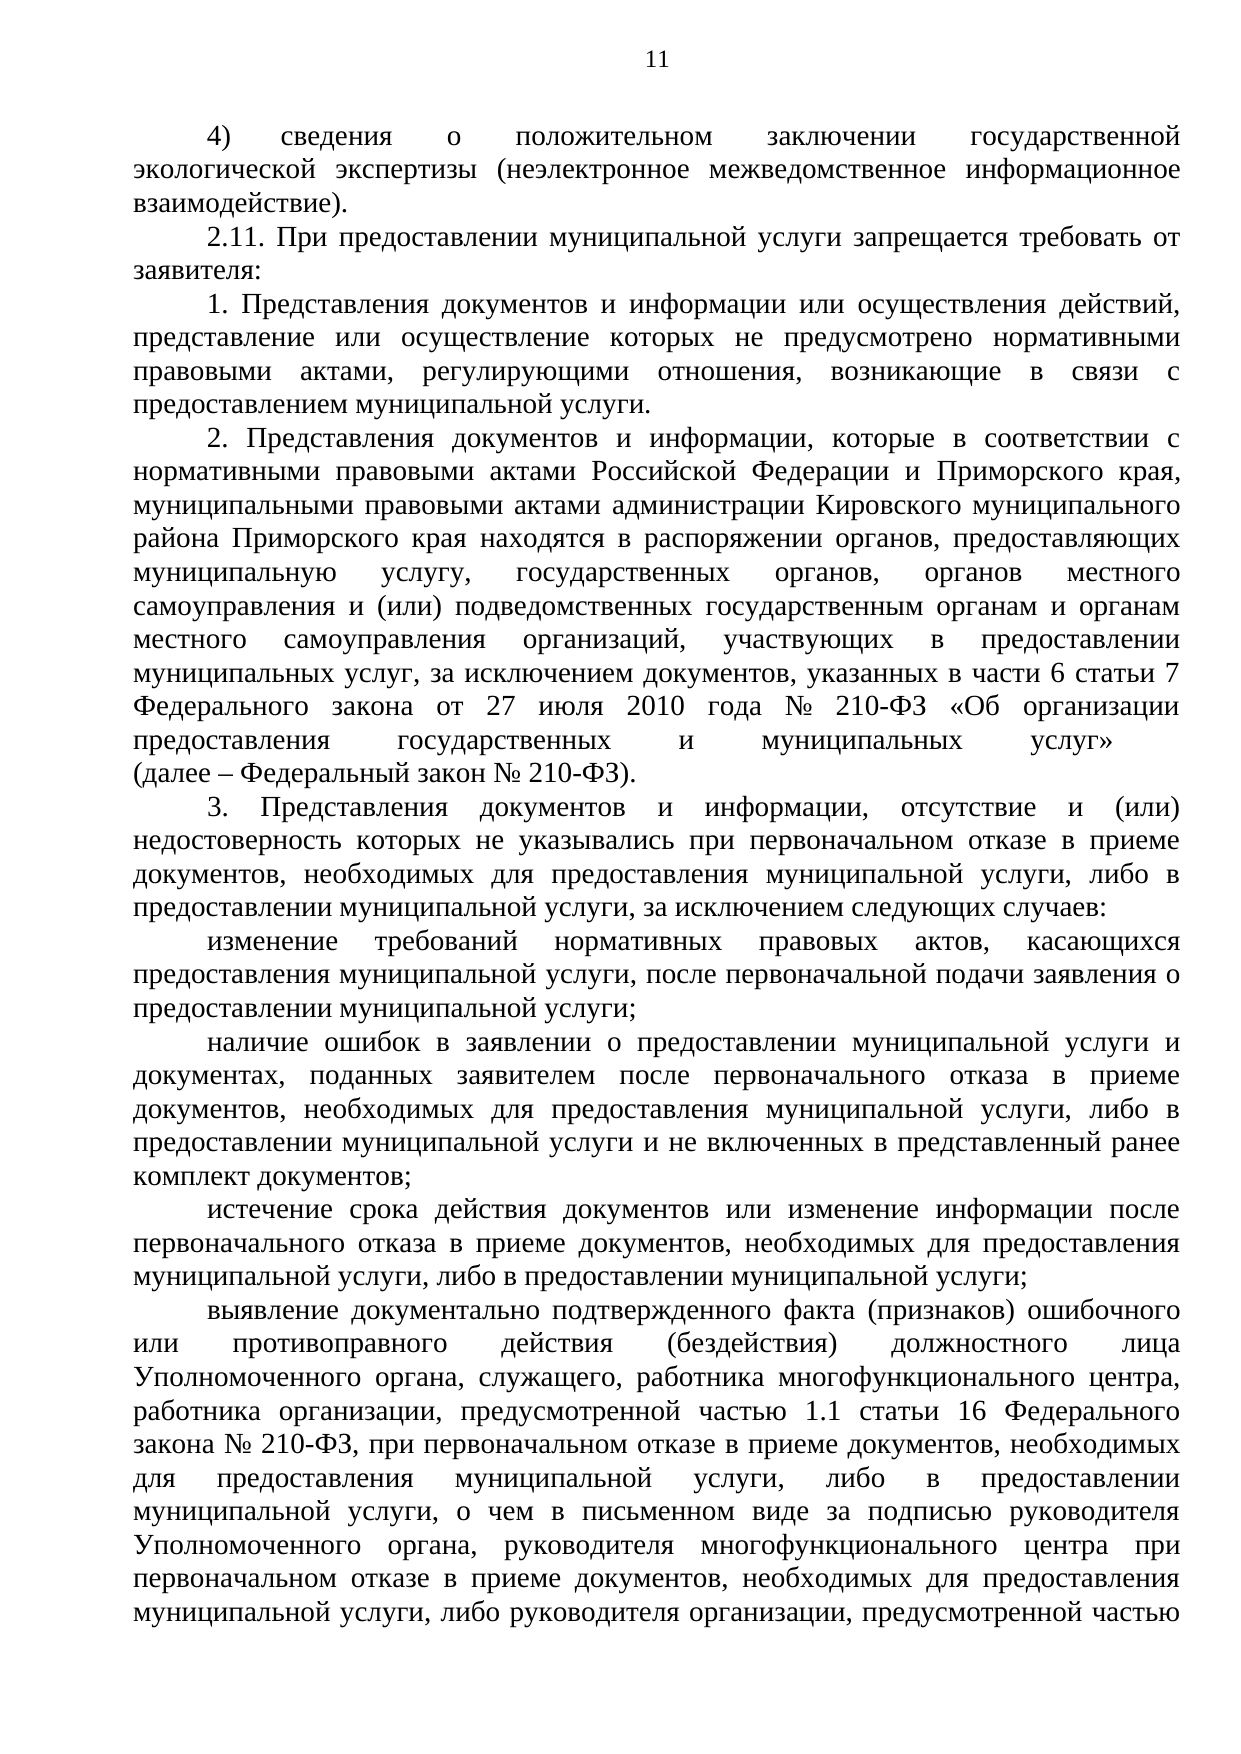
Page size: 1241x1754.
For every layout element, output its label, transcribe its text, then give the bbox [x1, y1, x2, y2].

text наличие ошибок в заявлении о предоставлении муниципальной услуги и документах, поданных заявителем после первоначального отказа в приеме документов, необходимых для предоставления муниципальной услуги, либо в предоставлении муниципальной услуги и не включенных в представленный ранее комплект документов; [133, 1024, 1181, 1191]
text изменение требований нормативных правовых актов, касающихся предоставления муниципальной услуги, после первоначальной подачи заявления о предоставлении муниципальной услуги; [133, 923, 1181, 1024]
text 4) сведения о положительном заключении государственной экологической экспертизы (неэлектронное межведомственное информационное взаимодействие). [133, 118, 1181, 219]
text 1. Представления документов и информации или осуществления действий, представление или осуществление которых не предусмотрено нормативными правовыми актами, регулирующими отношения, возникающие в связи с предоставлением муниципальной услуги. [133, 286, 1181, 420]
text 3. Представления документов и информации, отсутствие и (или) недостоверность которых не указывались при первоначальном отказе в приеме документов, необходимых для предоставления муниципальной услуги, либо в предоставлении муниципальной услуги, за исключением следующих случаев: [133, 789, 1181, 923]
text 2.11. При предоставлении муниципальной услуги запрещается требовать от заявителя: [133, 219, 1181, 286]
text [133, 1292, 1181, 1627]
text 2. Представления документов и информации, которые в соответствии с нормативными правовыми актами Российской Федерации и Приморского края, муниципальными правовыми актами администрации Кировского муниципального района Приморского края находятся в распоряжении органов, предоставляющих муниципальную услугу, государственных органов, органов местного самоуправления и (или) подведомственных государственным органам и органам местного самоуправления организаций, участвующих в предоставлении муниципальных услуг, за исключением документов, указанных в части 6 статьи 7 Федерального закона от 27 июля 2010 года № 210-ФЗ «Об организации предоставления государственных и муниципальных услуг» (далее – Федеральный закон № 210-ФЗ). [133, 420, 1181, 789]
text истечение срока действия документов или изменение информации после первоначального отказа в приеме документов, необходимых для предоставления муниципальной услуги, либо в предоставлении муниципальной услуги; [133, 1191, 1181, 1292]
